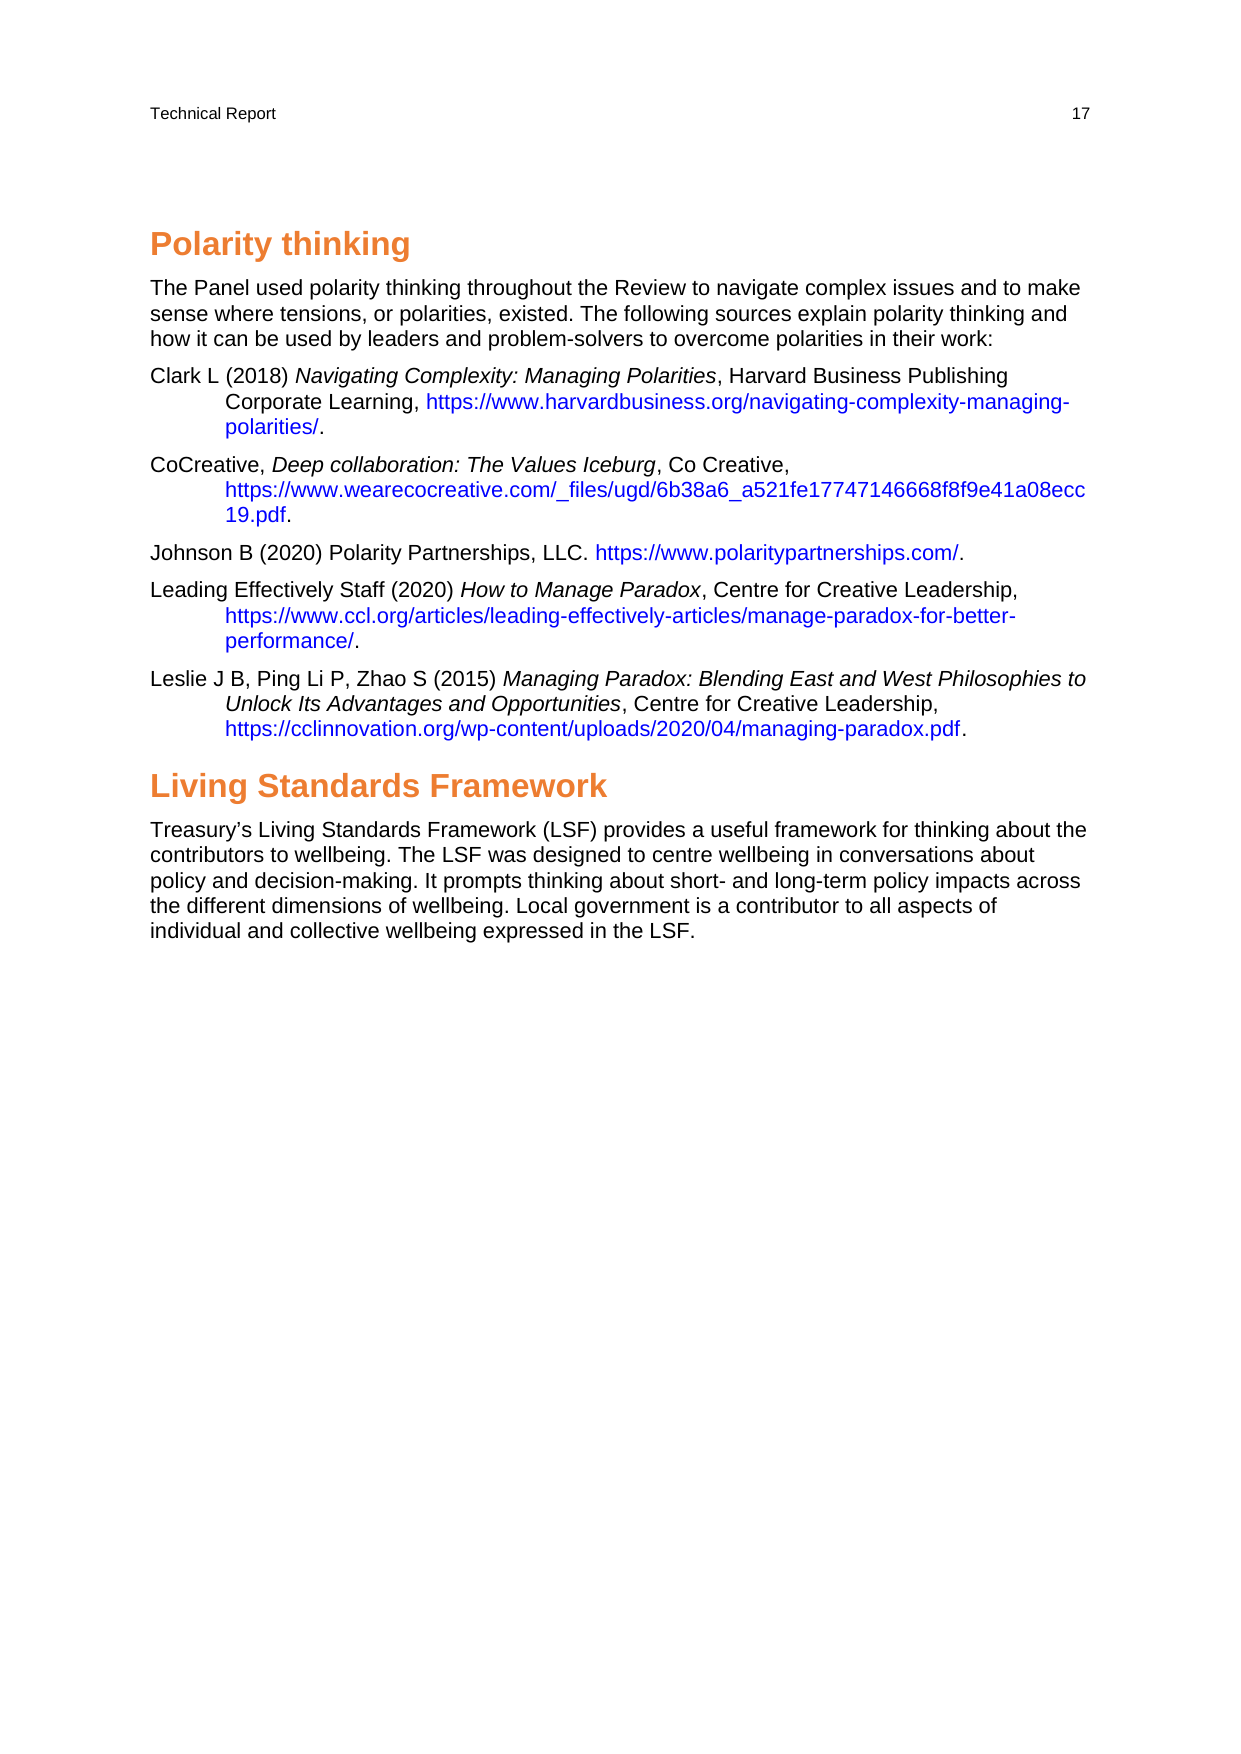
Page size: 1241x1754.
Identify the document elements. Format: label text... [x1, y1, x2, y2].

text The Panel used polarity thinking throughout the Review to navigate complex issues and to make sense where tensions, or polarities, existed. The following sources explain polarity thinking and how it can be used by leaders and problem-solvers to overcome polarities in their work: [150, 275, 1090, 351]
text Johnson B (2020) Polarity Partnerships, LLC. https://www.polaritypartnerships.com/. [150, 540, 1090, 565]
text Polarity thinking [150, 224, 1090, 263]
text Treasury’s Living Standards Framework (LSF) provides a useful framework for thinking about the contributors to wellbeing. The LSF was designed to centre wellbeing in conversations about policy and decision-making. It prompts thinking about short- and long-term policy impacts across the different dimensions of wellbeing. Local government is a contributor to all aspects of individual and collective wellbeing expressed in the LSF. [150, 817, 1090, 943]
text Leading Effectively Staff (2020) How to Manage Paradox, Centre for Creative Leadership, https://www.ccl.org/articles/leading-effectively-articles/manage-paradox-for-better-performance/. [150, 577, 1090, 653]
text Living Standards Framework [150, 766, 1090, 804]
text Clark L (2018) Navigating Complexity: Managing Polarities, Harvard Business Publishing Corporate Learning, https://www.harvardbusiness.org/navigating-complexity-managing-polarities/. [150, 363, 1090, 439]
text Leslie J B, Ping Li P, Zhao S (2015) Managing Paradox: Blending East and West Philosophies to Unlock Its Advantages and Opportunities, Centre for Creative Leadership, https://cclinnovation.org/wp-content/uploads/2020/04/managing-paradox.pdf. [150, 666, 1090, 741]
text CoCreative, Deep collaboration: The Values Iceburg, Co Creative, https://www.wearecocreative.com/_files/ugd/6b38a6_a521fe17747146668f8f9e41a08ecc19.pdf. [150, 452, 1090, 527]
